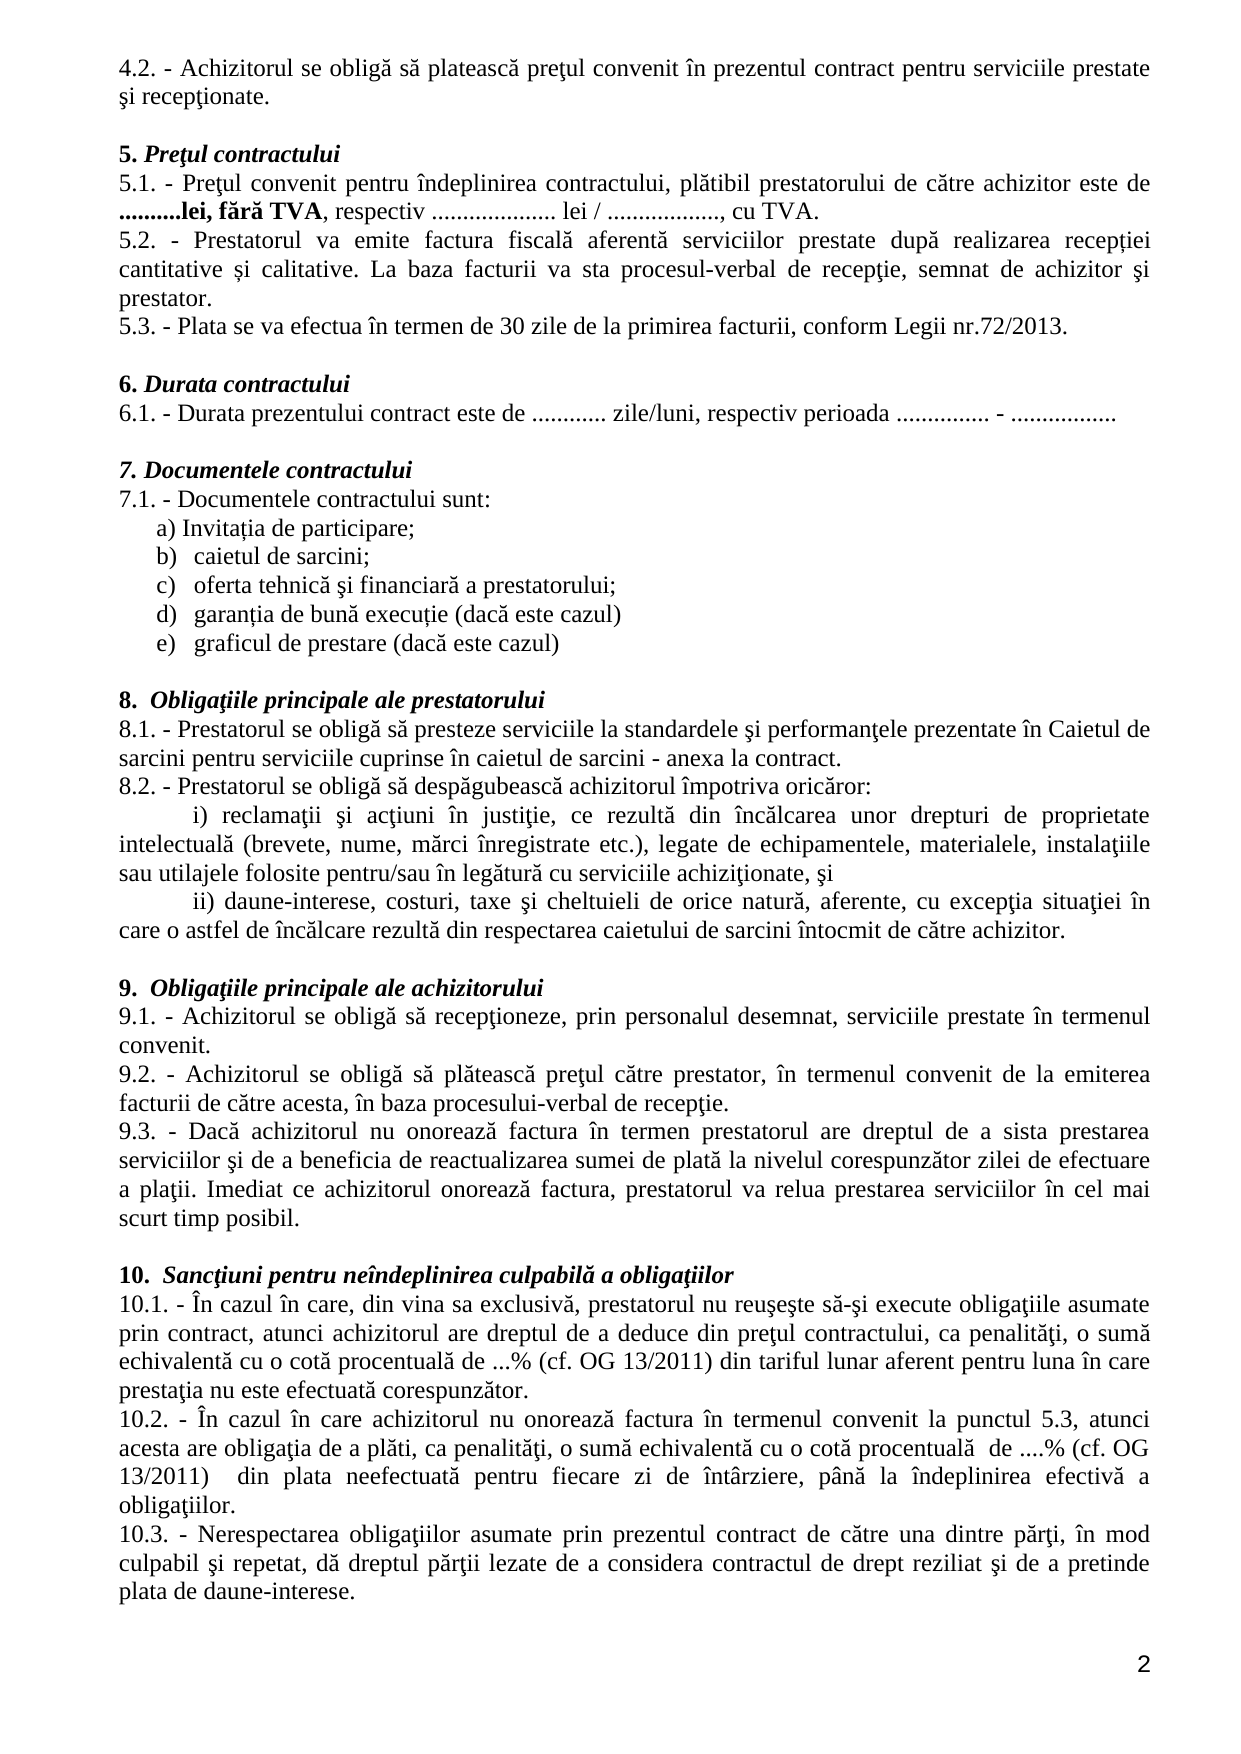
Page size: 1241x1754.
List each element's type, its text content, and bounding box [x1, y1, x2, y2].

text 9.2. - Achizitorul se obligă să plătească preţul către prestator, în termenul convenit de la emiterea facturii de către acesta, în baza procesului-verbal de recepţie. [119, 1059, 1152, 1116]
text 9.1. - Achizitorul se obligă să recepţioneze, prin personalul desemnat, serviciile prestate în termenul convenit. [119, 1001, 1152, 1059]
text 5. Preţul contractului [119, 139, 1152, 168]
text 7.1. - Documentele contractului sunt: [119, 484, 1152, 513]
list caietul de sarcini; [156, 541, 1152, 570]
text 10.2. - În cazul în care achizitorul nu onorează factura în termenul convenit la punctul 5.3, atunci acesta are obligaţia de a plăti, ca penalităţi, o sumă echivalentă cu o cotă procentuală de ....% (cf. OG 13/2011) din plata neefectuată pentru fiecare zi de întârziere, până la îndeplinirea efectivă a obligaţiilor. [119, 1404, 1152, 1519]
text 8.1. - Prestatorul se obligă să presteze serviciile la standardele şi performanţele prezentate în Caietul de sarcini pentru serviciile cuprinse în caietul de sarcini - anexa la contract. [119, 714, 1152, 771]
text i) reclamaţii şi acţiuni în justiţie, ce rezultă din încălcarea unor drepturi de proprietate intelectuală (brevete, nume, mărci înregistrate etc.), legate de echipamentele, materialele, instalaţiile sau utilajele folosite pentru/sau în legătură cu serviciile achiziţionate, şi [119, 800, 1152, 886]
list garanția de bună execuție (dacă este cazul) [156, 599, 1152, 628]
text 9. Obligaţiile principale ale achizitorului [119, 973, 1152, 1001]
text 10. Sancţiuni pentru neîndeplinirea culpabilă a obligaţiilor [119, 1260, 1152, 1289]
text 4.2. - Achizitorul se obligă să platească preţul convenit în prezentul contract pentru serviciile prestate şi recepţionate. [119, 53, 1152, 110]
text ii) daune-interese, costuri, taxe şi cheltuieli de orice natură, aferente, cu excepţia situaţiei în care o astfel de încălcare rezultă din respectarea caietului de sarcini întocmit de către achizitor. [119, 886, 1152, 944]
text 5.2. - Prestatorul va emite factura fiscală aferentă serviciilor prestate după realizarea recepției cantitative și calitative. La baza facturii va sta procesul-verbal de recepţie, semnat de achizitor şi prestator. [119, 225, 1152, 311]
text 10.1. - În cazul în care, din vina sa exclusivă, prestatorul nu reuşeşte să-şi execute obligaţiile asumate prin contract, atunci achizitorul are dreptul de a deduce din preţul contractului, ca penalităţi, o sumă echivalentă cu o cotă procentuală de ...% (cf. OG 13/2011) din tariful lunar aferent pentru luna în care prestaţia nu este efectuată corespunzător. [119, 1289, 1152, 1404]
text a) Invitația de participare; [119, 513, 1152, 541]
text 8.2. - Prestatorul se obligă să despăgubească achizitorul împotriva oricăror: [119, 771, 1152, 800]
text 7. Documentele contractului [119, 455, 1152, 484]
text 5.3. - Plata se va efectua în termen de 30 zile de la primirea facturii, conform Legii nr.72/2013. [119, 311, 1152, 340]
text 6. Durata contractului [119, 369, 1152, 398]
text 6.1. - Durata prezentului contract este de ............ zile/luni, respectiv perioada ............... - ................. [119, 398, 1152, 426]
text 8. Obligaţiile principale ale prestatorului [119, 685, 1152, 714]
text 10.3. - Nerespectarea obligaţiilor asumate prin prezentul contract de către una dintre părţi, în mod culpabil şi repetat, dă dreptul părţii lezate de a considera contractul de drept reziliat şi de a pretinde plata de daune-interese. [119, 1519, 1152, 1605]
list oferta tehnică şi financiară a prestatorului; [156, 570, 1152, 599]
list graficul de prestare (dacă este cazul) [156, 628, 1152, 656]
text 5.1. - Preţul convenit pentru îndeplinirea contractului, plătibil prestatorului de către achizitor este de ..........lei, fără TVA, respectiv .................... lei / .................., cu TVA. [119, 168, 1152, 225]
text 9.3. - Dacă achizitorul nu onorează factura în termen prestatorul are dreptul de a sista prestarea serviciilor şi de a beneficia de reactualizarea sumei de plată la nivelul corespunzător zilei de efectuare a plaţii. Imediat ce achizitorul onorează factura, prestatorul va relua prestarea serviciilor în cel mai scurt timp posibil. [119, 1116, 1152, 1231]
